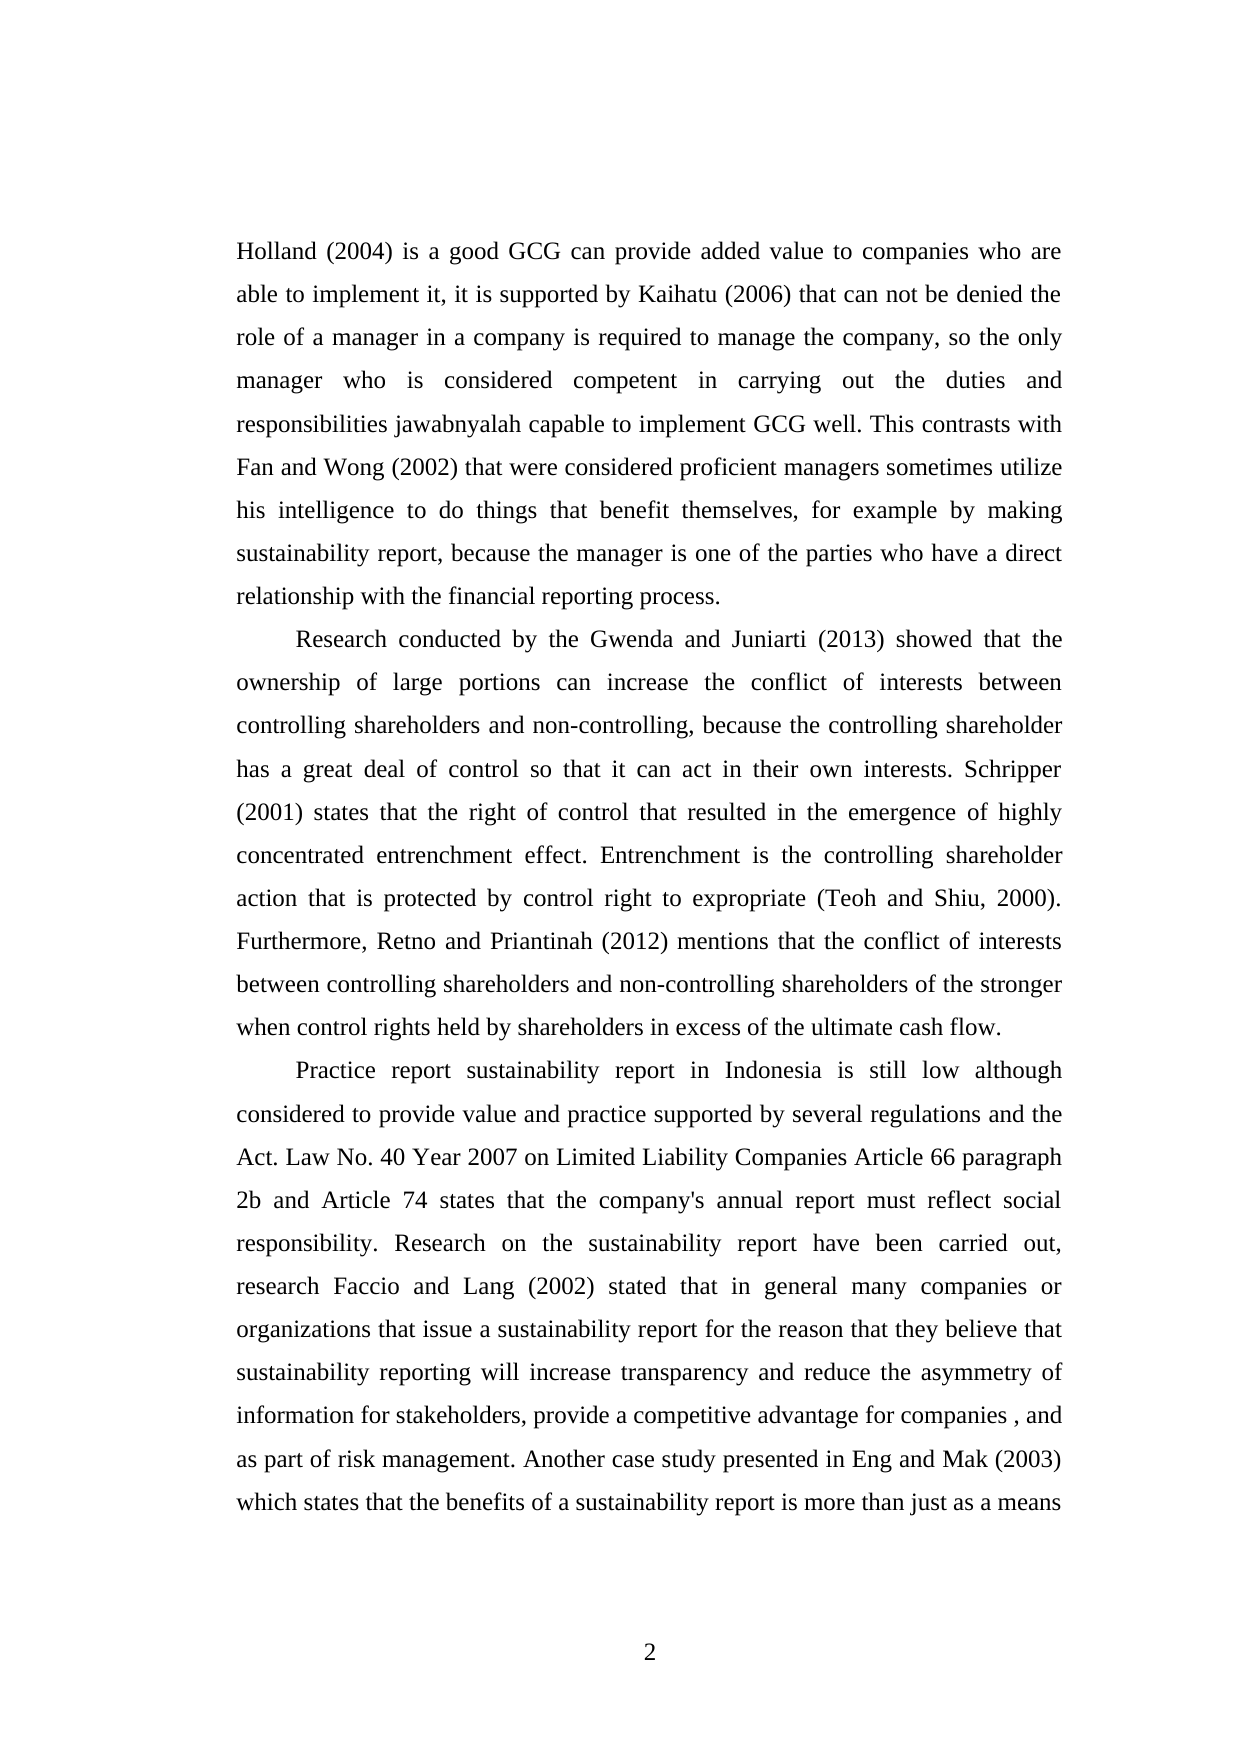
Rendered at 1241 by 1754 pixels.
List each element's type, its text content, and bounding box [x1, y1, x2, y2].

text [236, 236, 1063, 610]
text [236, 1056, 1063, 1516]
text Research conducted by the Gwenda and Juniarti (2013) showed that the ownership of large portions can increase the conflict of interests between controlling shareholders and non-controlling, because the controlling shareholder has a great deal of control so that it can act in their own interests. Schripper (2001) states that the right of control that resulted in the emergence of highly concentrated entrenchment effect. Entrenchment is the controlling shareholder action that is protected by control right to expropriate (Teoh and Shiu, 2000). Furthermore, Retno and Priantinah (2012) mentions that the conflict of interests between controlling shareholders and non-controlling shareholders of the stronger when control rights held by shareholders in excess of the ultimate cash flow. [236, 624, 1063, 1041]
